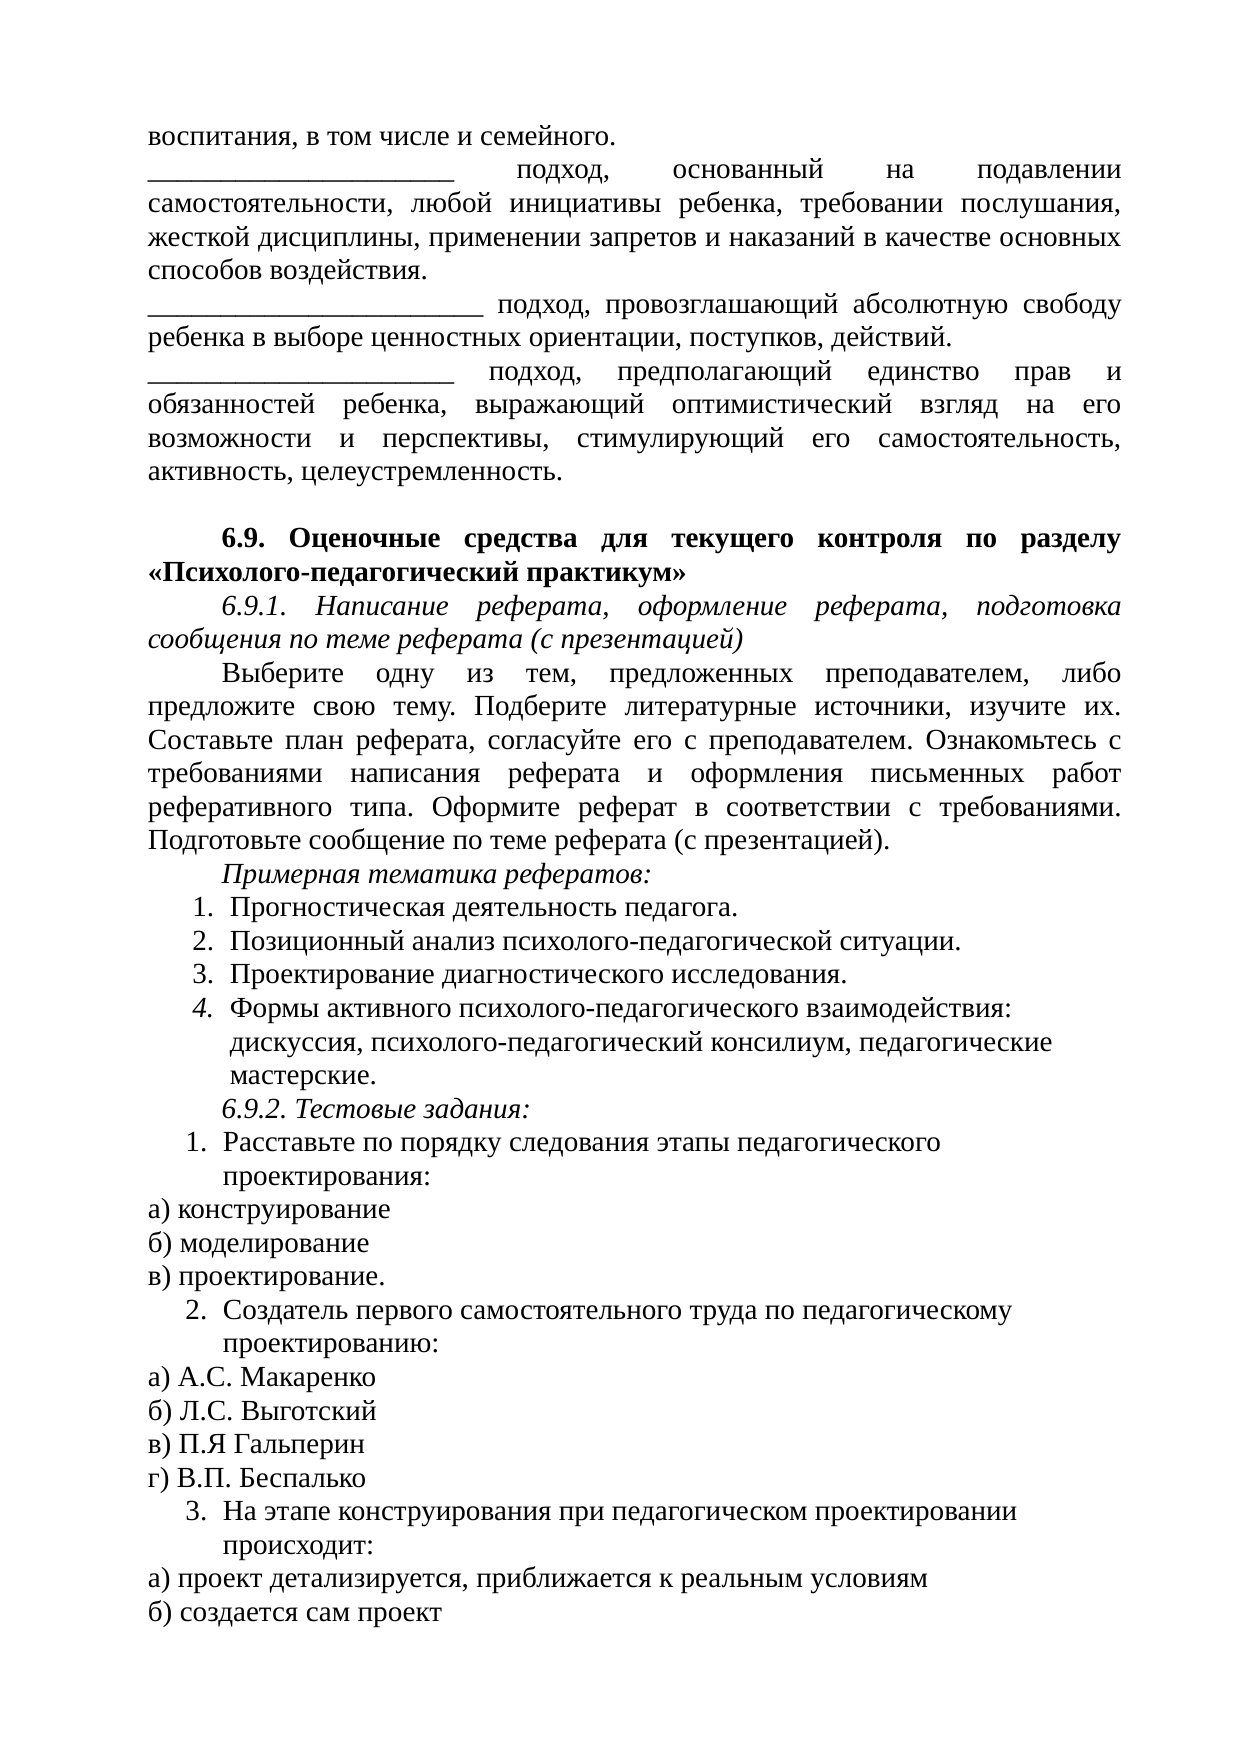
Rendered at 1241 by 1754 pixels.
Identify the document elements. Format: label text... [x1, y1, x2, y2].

list Прогностическая деятельность педагога. [192, 889, 1122, 923]
list Формы активного психолого-педагогического взаимодействия: дискуссия, психолого-педагогический консилиум, педагогические мастерские. [192, 990, 1122, 1091]
text 6.9.2. Тестовые задания: [148, 1091, 1122, 1124]
text Примерная тематика рефератов: [148, 856, 1122, 889]
text _____________________ подход, основанный на подавлении самостоятельности, любой инициативы ребенка, требовании послушания, жесткой дисциплины, применении запретов и наказаний в качестве основных способов воздействия. [148, 152, 1122, 286]
text а) конструирование [148, 1191, 1122, 1225]
text б) моделирование [148, 1225, 1122, 1258]
list Проектирование диагностического исследования. [192, 957, 1122, 990]
text б) Л.С. Выготский [148, 1393, 1122, 1426]
text а) А.С. Макаренко [148, 1359, 1122, 1393]
text 6.9.1. Написание реферата, оформление реферата, подготовка сообщения по теме реферата (с презентацией) [148, 588, 1122, 655]
text г) В.П. Беспалько [148, 1460, 1122, 1493]
text б) создается сам проект [148, 1594, 1122, 1627]
list На этапе конструирования при педагогическом проектировании происходит: [185, 1493, 1122, 1560]
list Позиционный анализ психолого-педагогической ситуации. [192, 923, 1122, 957]
text Выберите одну из тем, предложенных преподавателем, либо предложите свою тему. Подберите литературные источники, изучите их. Составьте план реферата, согласуйте его с преподавателем. Ознакомьтесь с требованиями написания реферата и оформления письменных работ реферативного типа. Оформите реферат в соответствии с требованиями. Подготовьте сообщение по теме реферата (с презентацией). [148, 655, 1122, 856]
text _______________________ подход, провозглашающий абсолютную свободу ребенка в выборе ценностных ориентации, поступков, действий. [148, 286, 1122, 353]
list Расставьте по порядку следования этапы педагогического проектирования: [185, 1124, 1122, 1191]
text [148, 118, 1122, 152]
text а) проект детализируется, приближается к реальным условиям [148, 1560, 1122, 1594]
text _____________________ подход, предполагающий единство прав и обязанностей ребенка, выражающий оптимистический взгляд на его возможности и перспективы, стимулирующий его самостоятельность, активность, целеустремленность. [148, 353, 1122, 487]
text в) проектирование. [148, 1258, 1122, 1292]
text в) П.Я Гальперин [148, 1426, 1122, 1460]
list Создатель первого самостоятельного труда по педагогическому проектированию: [185, 1292, 1122, 1359]
text 6.9. Оценочные средства для текущего контроля по разделу «Психолого-педагогический практикум» [148, 521, 1122, 588]
